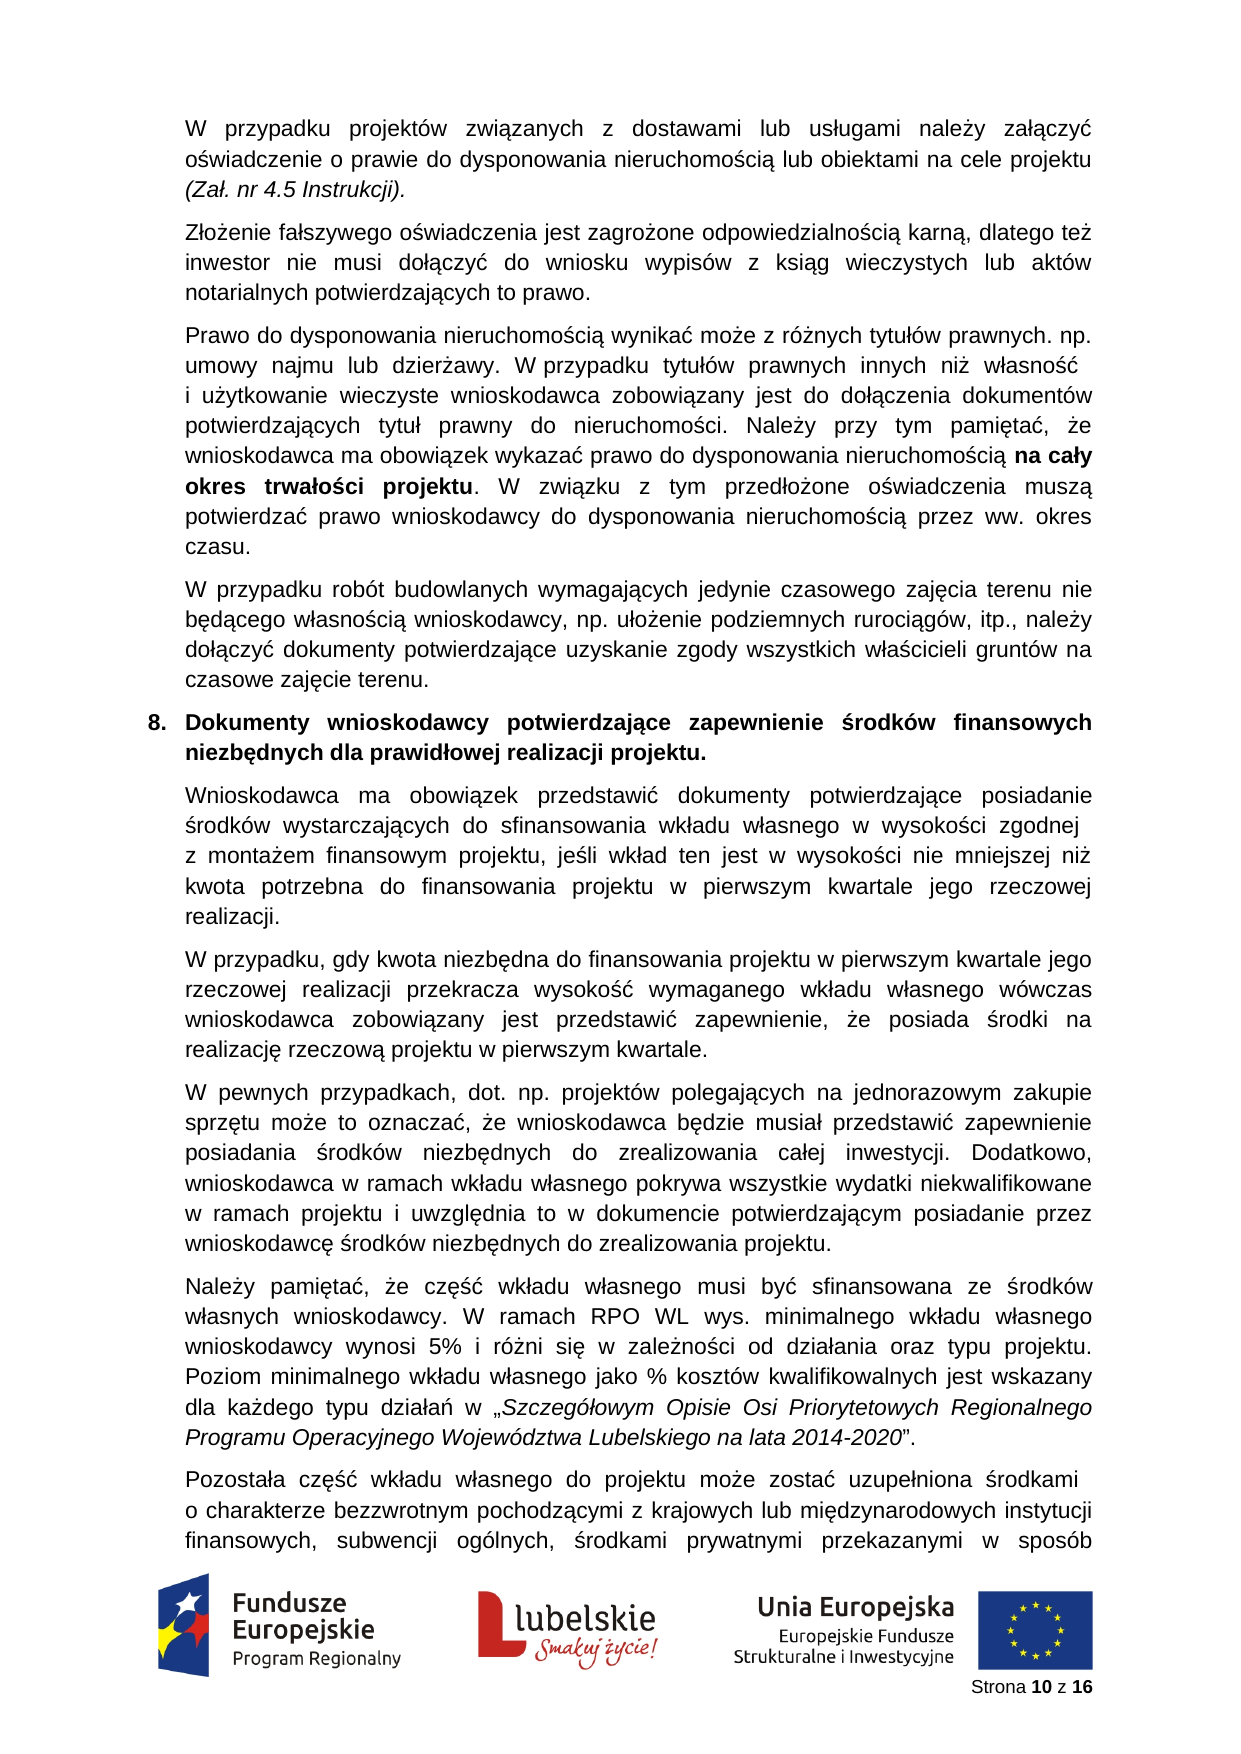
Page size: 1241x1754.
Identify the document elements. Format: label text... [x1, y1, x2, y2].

text W przypadku projektów związanych z dostawami lub usługami należy załączyć oświadczenie o prawie do dysponowania nieruchomością lub obiektami na cele projektu (Zał. nr 4.5 Instrukcji). [148, 115, 1093, 202]
text W pewnych przypadkach, dot. np. projektów polegających na jednorazowym zakupie sprzętu może to oznaczać, że wnioskodawca będzie musiał przedstawić zapewnienie posiadania środków niezbędnych do zrealizowania całej inwestycji. Dodatkowo, wnioskodawca w ramach wkładu własnego pokrywa wszystkie wydatki niekwalifikowane w ramach projektu i uwzględnia to w dokumencie potwierdzającym posiadanie przez wnioskodawcę środków niezbędnych do zrealizowania projektu. [148, 1079, 1093, 1256]
text Prawo do dysponowania nieruchomością wynikać może z różnych tytułów prawnych. np. umowy najmu lub dzierżawy. W przypadku tytułów prawnych innych niż własność i użytkowanie wieczyste wnioskodawca zobowiązany jest do dołączenia dokumentów potwierdzających tytuł prawny do nieruchomości. Należy przy tym pamiętać, że wnioskodawca ma obowiązek wykazać prawo do dysponowania nieruchomością na cały okres trwałości projektu. W związku z tym przedłożone oświadczenia muszą potwierdzać prawo wnioskodawcy do dysponowania nieruchomością przez ww. okres czasu. [148, 322, 1093, 559]
text Wnioskodawca ma obowiązek przedstawić dokumenty potwierdzające posiadanie środków wystarczających do sfinansowania wkładu własnego w wysokości zgodnej z montażem finansowym projektu, jeśli wkład ten jest w wysokości nie mniejszej niż kwota potrzebna do finansowania projektu w pierwszym kwartale jego rzeczowej realizacji. [148, 782, 1093, 929]
text W przypadku, gdy kwota niezbędna do finansowania projektu w pierwszym kwartale jego rzeczowej realizacji przekracza wysokość wymaganego wkładu własnego wówczas wnioskodawca zobowiązany jest przedstawić zapewnienie, że posiada środki na realizację rzeczową projektu w pierwszym kwartale. [148, 946, 1093, 1062]
text W przypadku robót budowlanych wymagających jedynie czasowego zajęcia terenu nie będącego własnością wnioskodawcy, np. ułożenie podziemnych rurociągów, itp., należy dołączyć dokumenty potwierdzające uzyskanie zgody wszystkich właścicieli gruntów na czasowe zajęcie terenu. [185, 576, 1093, 693]
picture [158, 1573, 1093, 1677]
text Złożenie fałszywego oświadczenia jest zagrożone odpowiedzialnością karną, dlatego też inwestor nie musi dołączyć do wniosku wypisów z ksiąg wieczystych lub aktów notarialnych potwierdzających to prawo. [148, 218, 1093, 305]
list Dokumenty wnioskodawcy potwierdzające zapewnienie środków finansowych niezbędnych dla prawidłowej realizacji projektu. [148, 709, 1093, 766]
text Należy pamiętać, że część wkładu własnego musi być sfinansowana ze środków własnych wnioskodawcy. W ramach RPO WL wys. minimalnego wkładu własnego wnioskodawcy wynosi 5% i różni się w zależności od działania oraz typu projektu. Poziom minimalnego wkładu własnego jako % kosztów kwalifikowalnych jest wskazany dla każdego typu działań w „Szczegółowym Opisie Osi Priorytetowych Regionalnego Programu Operacyjnego Województwa Lubelskiego na lata 2014-2020”. [185, 1273, 1093, 1450]
